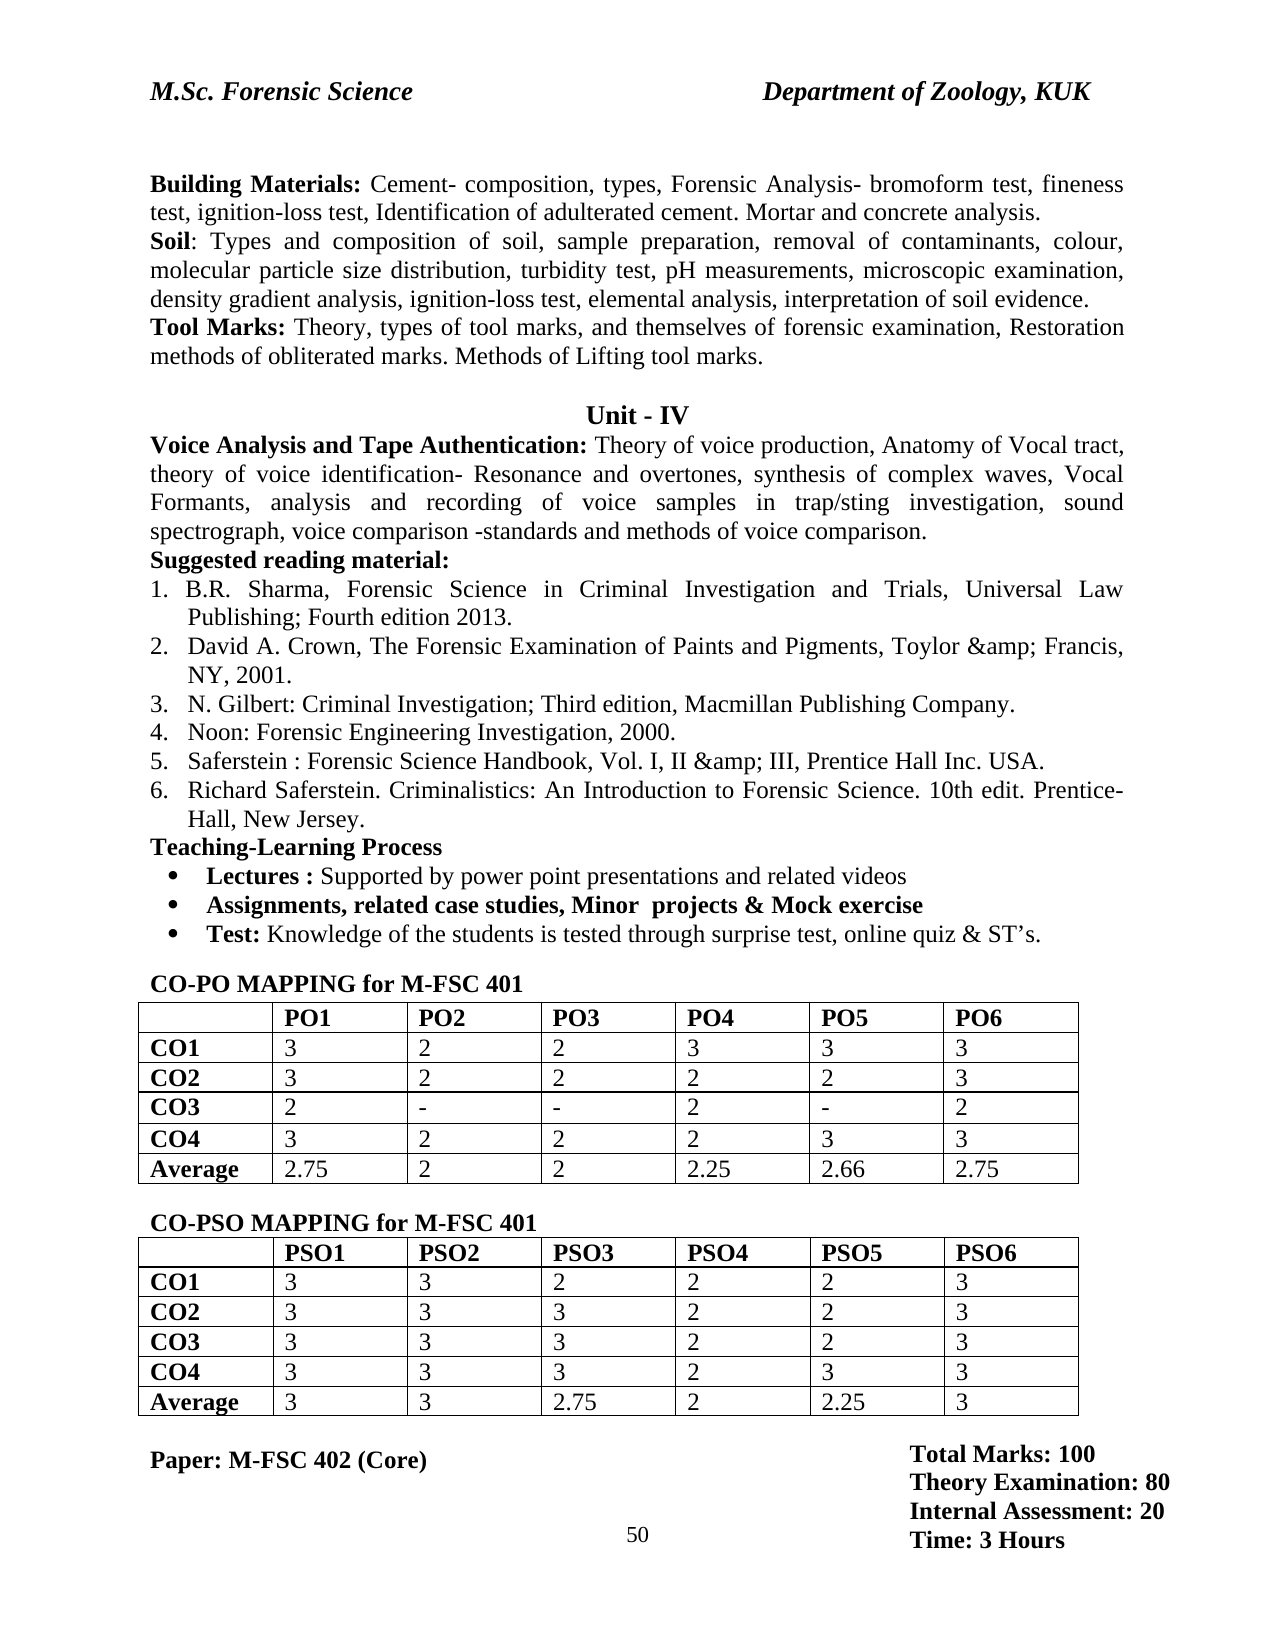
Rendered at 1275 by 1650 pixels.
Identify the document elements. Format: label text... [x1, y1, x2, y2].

text 6. Richard Saferstein. Criminalistics: An Introduction to Forensic Science. 10th edit. Prentice-Hall, New Jersey. [150, 775, 1125, 832]
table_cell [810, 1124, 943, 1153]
text 2. David A. Crown, The Forensic Examination of Paints and Pigments, Toylor &amp; Francis, NY, 2001. [150, 631, 1125, 689]
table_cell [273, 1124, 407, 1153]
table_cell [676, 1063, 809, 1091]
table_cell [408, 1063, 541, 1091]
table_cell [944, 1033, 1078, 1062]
text Tool Marks: Theory, types of tool marks, and themselves of forensic examination, Restoration methods of obliterated marks. Methods of Lifting tool marks. [150, 312, 1125, 370]
text Voice Analysis and Tape Authentication: Theory of voice production, Anatomy of Vocal tract, theory of voice identification- Resonance and overtones, synthesis of complex waves, Vocal Formants, analysis and recording of voice samples in trap/sting investigation, sound spectrograph, voice comparison -standards and methods of voice comparison. [150, 430, 1125, 545]
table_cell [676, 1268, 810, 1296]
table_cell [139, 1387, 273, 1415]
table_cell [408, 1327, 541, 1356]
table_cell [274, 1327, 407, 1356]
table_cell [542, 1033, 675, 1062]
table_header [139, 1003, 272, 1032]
text Building Materials: Cement- composition, types, Forensic Analysis- bromoform test, fineness test, ignition-loss test, Identification of adulterated cement. Mortar and concrete analysis. [150, 169, 1125, 226]
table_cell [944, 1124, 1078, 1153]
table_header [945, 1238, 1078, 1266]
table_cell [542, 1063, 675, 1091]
list Lectures : Supported by power point presentations and related videos [169, 861, 1125, 890]
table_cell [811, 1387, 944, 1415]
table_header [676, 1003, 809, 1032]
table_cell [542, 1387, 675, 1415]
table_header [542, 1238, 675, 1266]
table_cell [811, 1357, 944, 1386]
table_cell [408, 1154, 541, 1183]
text Soil: Types and composition of soil, sample preparation, removal of contaminants, colour, molecular particle size distribution, turbidity test, pH measurements, microscopic examination, density gradient analysis, ignition-loss test, elemental analysis, interpretation of soil evidence. [150, 226, 1125, 312]
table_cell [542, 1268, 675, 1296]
text Unit - IV [150, 399, 1125, 430]
text Teaching-Learning Process [150, 832, 1125, 861]
text 3. N. Gilbert: Criminal Investigation; Third edition, Macmillan Publishing Company. [150, 689, 1125, 717]
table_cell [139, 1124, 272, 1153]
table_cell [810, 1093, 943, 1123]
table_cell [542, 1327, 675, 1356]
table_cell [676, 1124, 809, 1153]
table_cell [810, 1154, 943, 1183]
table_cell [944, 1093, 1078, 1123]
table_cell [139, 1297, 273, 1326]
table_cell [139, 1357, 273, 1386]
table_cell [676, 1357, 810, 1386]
list Assignments, related case studies, Minor projects & Mock exercise [169, 890, 1125, 919]
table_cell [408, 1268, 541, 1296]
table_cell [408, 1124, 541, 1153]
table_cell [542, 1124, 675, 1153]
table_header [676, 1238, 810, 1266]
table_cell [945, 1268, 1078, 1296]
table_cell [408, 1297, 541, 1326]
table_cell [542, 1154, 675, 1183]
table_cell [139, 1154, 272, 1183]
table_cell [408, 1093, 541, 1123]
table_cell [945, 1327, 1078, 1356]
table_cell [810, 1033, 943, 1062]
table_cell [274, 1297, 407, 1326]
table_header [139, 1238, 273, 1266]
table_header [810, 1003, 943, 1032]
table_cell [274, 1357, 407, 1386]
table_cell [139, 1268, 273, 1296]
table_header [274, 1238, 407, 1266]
text 1. B.R. Sharma, Forensic Science in Criminal Investigation and Trials, Universal Law Publishing; Fourth edition 2013. [150, 574, 1125, 631]
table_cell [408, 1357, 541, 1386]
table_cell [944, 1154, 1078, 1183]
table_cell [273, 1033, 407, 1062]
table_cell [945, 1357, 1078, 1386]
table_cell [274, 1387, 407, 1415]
text CO-PO MAPPING for M-FSC 401 [150, 969, 1125, 998]
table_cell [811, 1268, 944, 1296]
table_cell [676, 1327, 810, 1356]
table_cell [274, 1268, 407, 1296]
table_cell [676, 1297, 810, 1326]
list Test: Knowledge of the students is tested through surprise test, online quiz & ST’s. [169, 919, 1125, 947]
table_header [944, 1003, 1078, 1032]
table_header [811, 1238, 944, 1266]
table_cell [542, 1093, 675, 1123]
text Paper: M-FSC 402 (Core) [150, 1445, 894, 1474]
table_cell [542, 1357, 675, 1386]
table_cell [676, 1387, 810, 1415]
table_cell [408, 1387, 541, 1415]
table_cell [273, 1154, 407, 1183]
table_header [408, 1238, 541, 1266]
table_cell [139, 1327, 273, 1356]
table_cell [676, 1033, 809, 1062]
text 5. Saferstein : Forensic Science Handbook, Vol. I, II &amp; III, Prentice Hall Inc. USA. [150, 746, 1125, 775]
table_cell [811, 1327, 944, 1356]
text CO-PSO MAPPING for M-FSC 401 [150, 1208, 1125, 1237]
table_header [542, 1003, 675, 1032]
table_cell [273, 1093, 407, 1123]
text Suggested reading material: [150, 545, 1125, 574]
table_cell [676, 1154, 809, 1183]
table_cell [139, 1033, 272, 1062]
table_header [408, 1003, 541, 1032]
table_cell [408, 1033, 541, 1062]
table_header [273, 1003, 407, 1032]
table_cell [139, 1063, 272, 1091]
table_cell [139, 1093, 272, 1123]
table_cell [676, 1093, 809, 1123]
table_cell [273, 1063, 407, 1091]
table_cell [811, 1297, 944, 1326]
text 4. Noon: Forensic Engineering Investigation, 2000. [150, 717, 1125, 746]
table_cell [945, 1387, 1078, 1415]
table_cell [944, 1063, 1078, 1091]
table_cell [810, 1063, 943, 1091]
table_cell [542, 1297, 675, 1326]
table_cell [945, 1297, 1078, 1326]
